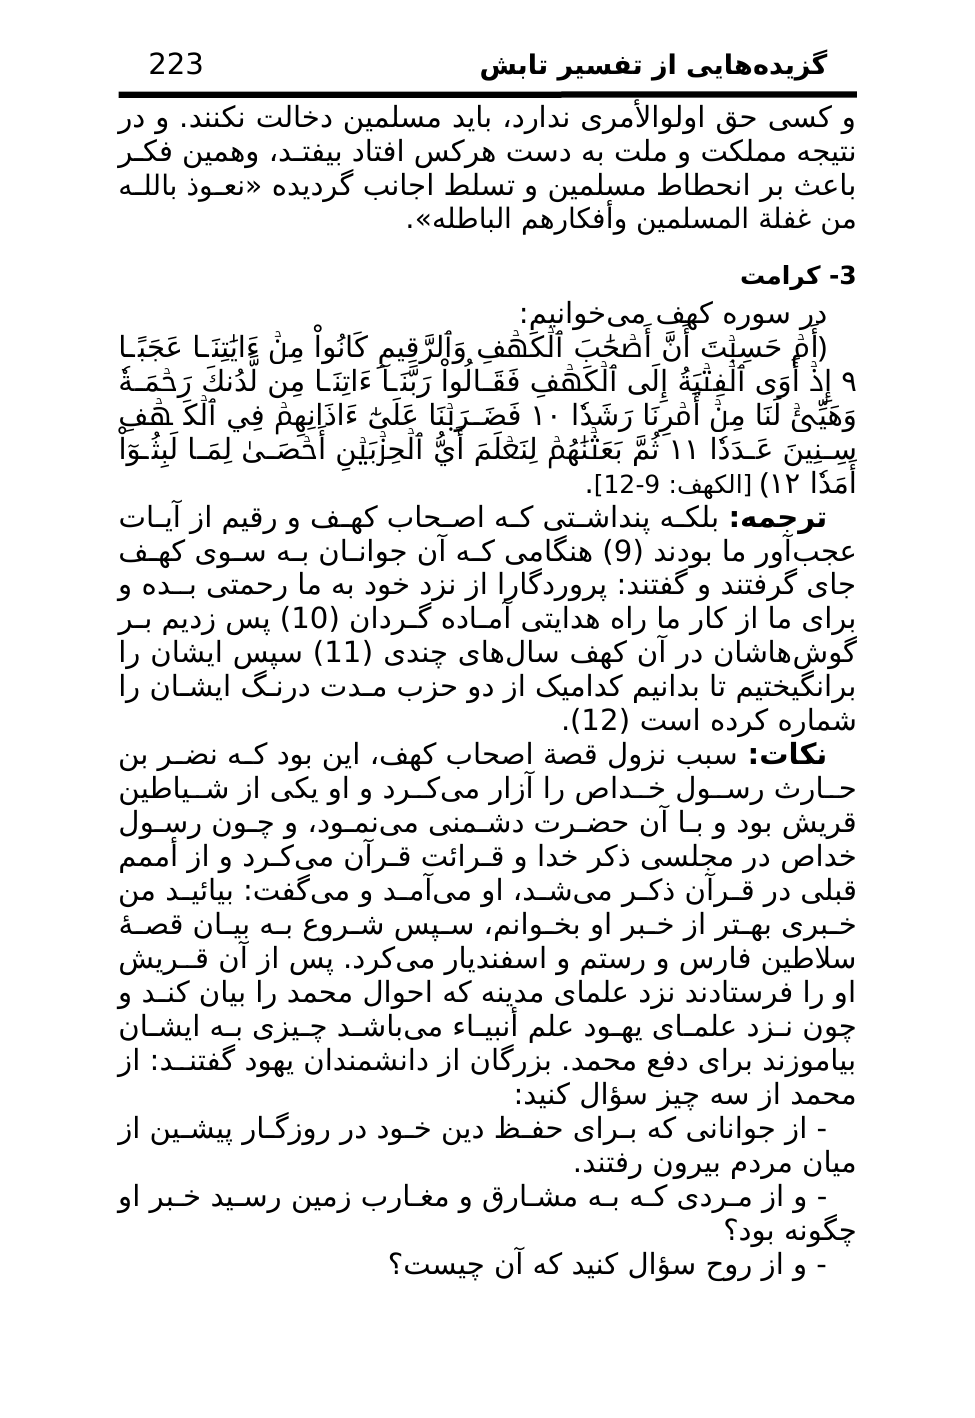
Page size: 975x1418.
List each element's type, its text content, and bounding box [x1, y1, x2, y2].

text 3- كرامت [118, 261, 857, 290]
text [118, 100, 857, 236]
text - و از روح سؤال کنید که آن چیست؟ [118, 1247, 857, 1281]
text ترجمه: بلکه پنداشتی که اصحاب کهف و رقیم از آیات عجب‌آور ما بودند (9) هنگامی که آن جوانان به سوی کهف جای گرفتند و گفتند: پروردگارا از نزد خود به ما رحمتی بده و برای ما از کار ما راه هدایتی آماده گردان (10) پس زدیم بر گوش‌هاشان در آن کهف سال‌های چندی (11) سپس ایشان را برانگیختیم تا بدانیم کدامیک از دو حزب مدت درنگ ایشان را شماره کرده است (12). [118, 500, 857, 738]
text ﴿أَمۡ حَسِبۡتَ أَنَّ أَصۡحَٰبَ ٱلۡكَهۡفِ وَٱلرَّقِيمِ كَانُواْ مِنۡ ءَايَٰتِنَا عَجَبًا ٩ إِذۡ أَوَى ٱلۡفِتۡيَةُ إِلَى ٱلۡكَهۡفِ فَقَالُواْ رَبَّنَآ ءَاتِنَا مِن لَّدُنكَ رَحۡمَةٗ وَهَيِّئۡ لَنَا مِنۡ أَمۡرِنَا رَشَدٗا ١٠ فَضَرَبۡنَا عَلَىٰٓ ءَاذَانِهِمۡ فِي ٱلۡكَهۡفِ سِنِينَ عَدَدٗا ١١ ثُمَّ بَعَثۡنَٰهُمۡ لِنَعۡلَمَ أَيُّ ٱلۡحِزۡبَيۡنِ أَحۡصَىٰ لِمَا لَبِثُوٓاْ أَمَدٗا ١٢﴾ [الکهف: 9-12]. [118, 330, 857, 500]
text - و از مردی که به مشارق و مغارب زمین رسید خبر او چگونه بود؟ [118, 1179, 857, 1247]
text در سوره کهف می‌خوانیم: [118, 296, 857, 330]
text نکات: سبب نزول قصة اصحاب کهف، این بود که نضر بن حارث رسول خداص را آزار می‌کرد و او یکی از شیاطین قریش بود و با آن حضرت دشمنی می‌نمود، و چون رسول خداص در مجلسی ذکر خدا و قرائت قرآن می‌کرد و از أممم قبلی در قرآن ذکر می‌شد، او می‌آمد و می‌گفت: بیائید من خبری بهتر از خبر او بخوانم، سپس شروع به بیان قصۀ سلاطین فارس و رستم و اسفندیار می‌کرد. پس از آن قریش او را فرستادند نزد علمای مدینه که احوال محمد را بیان کند و چون نزد علمای یهود علم أنبیاء می‌باشد چیزی به ایشان بیاموزند برای دفع محمد. بزرگان از دانشمندان یهود گفتند: از محمد از سه چیز سؤال کنید: [118, 738, 857, 1111]
text - از جوانانی که برای حفظ دین خود در روزگار پیشین از میان مردم بیرون رفتند. [118, 1111, 857, 1179]
